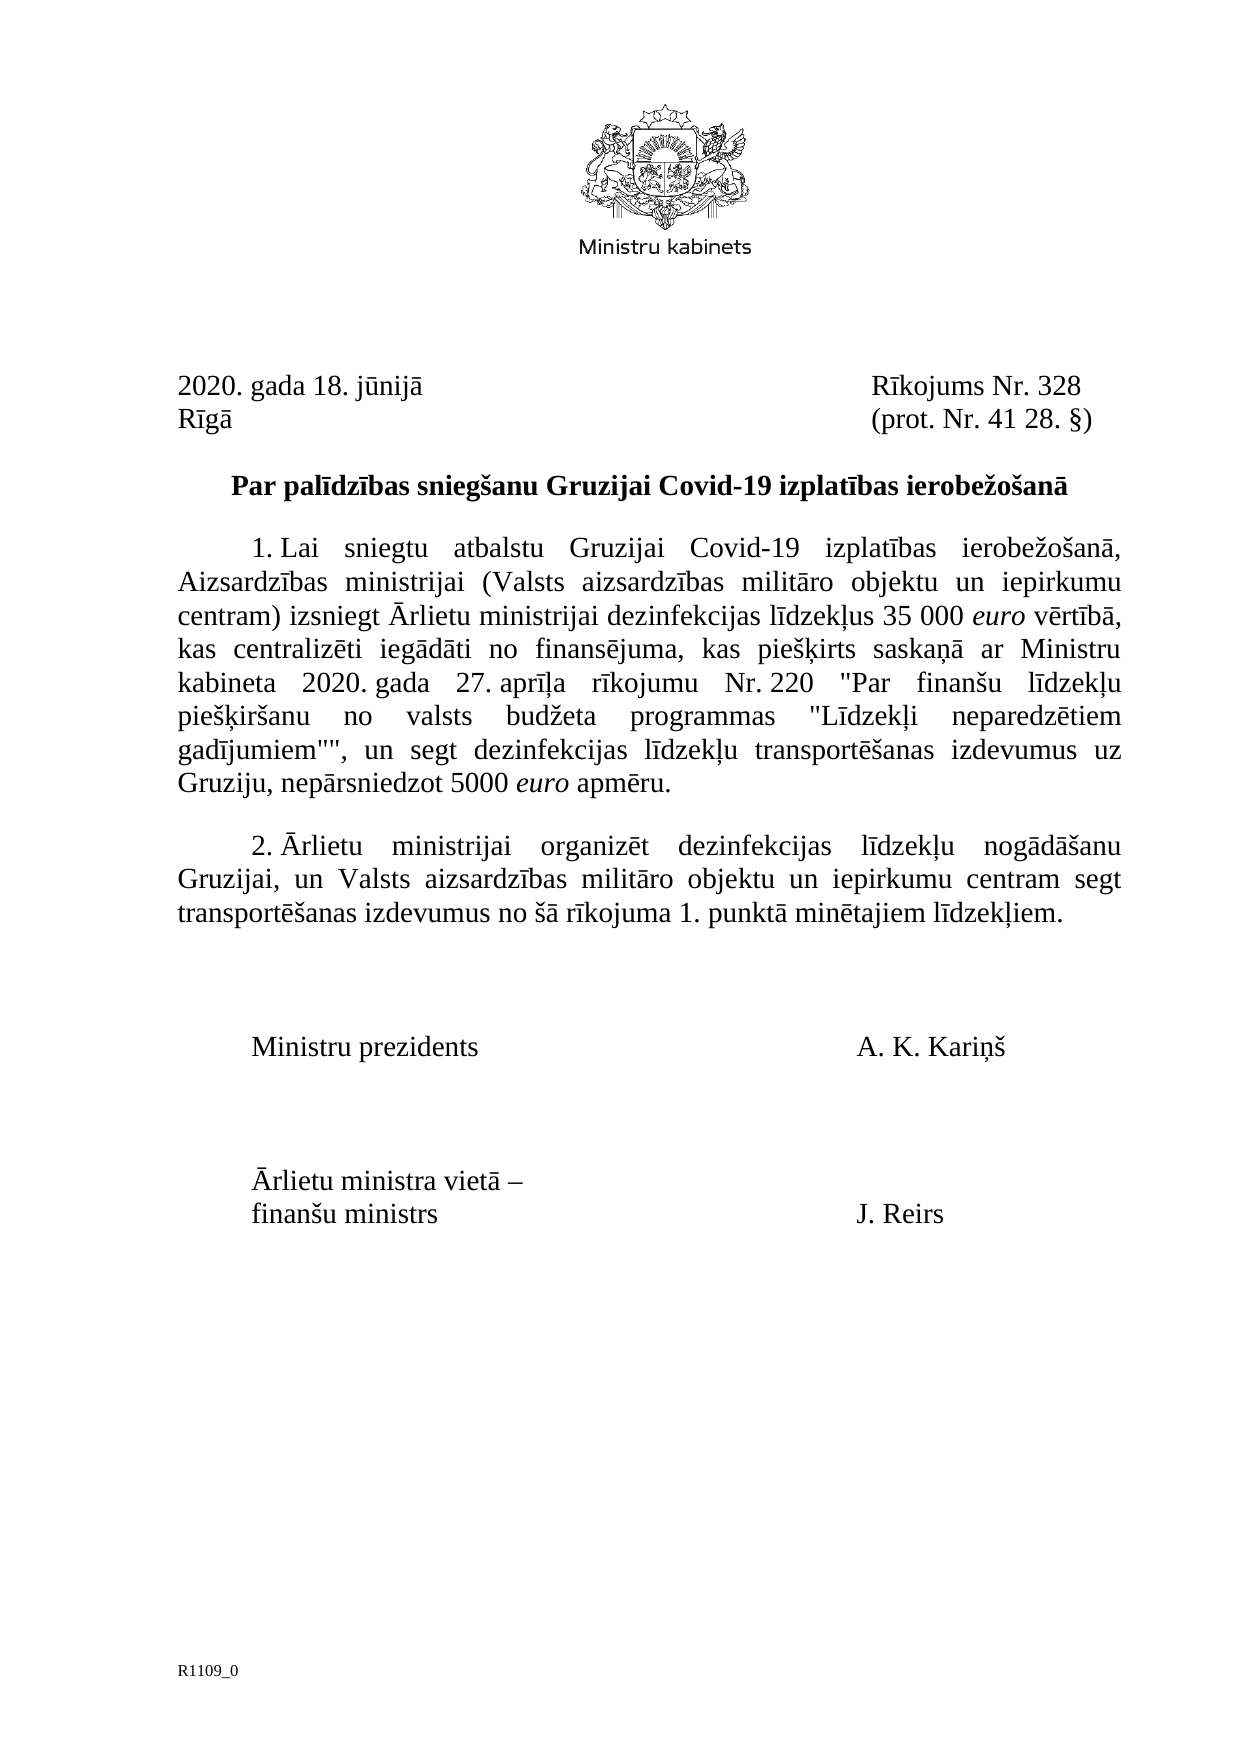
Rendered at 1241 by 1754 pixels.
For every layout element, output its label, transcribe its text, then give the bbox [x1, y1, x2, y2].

text Ārlietu ministra vietā – [177, 1163, 1122, 1197]
text Par palīdzības sniegšanu Gruzijai Covid-19 izplatības ierobežošanā [177, 468, 1122, 502]
list 2. Ārlietu ministrijai organizēt dezinfekcijas līdzekļu nogādāšanu Gruzijai, un Valsts aizsardzības militāro objektu un iepirkumu centram segt transportēšanas izdevumus no šā rīkojuma 1. punktā minētajiem līdzekļiem. [177, 828, 1122, 928]
text 2020. gada 18. jūnijā Rīkojums Nr. 328 [177, 368, 1122, 401]
text Ministru prezidents A. K. Kariņš [177, 1029, 1122, 1062]
text finanšu ministrs J. Reirs [177, 1197, 1122, 1230]
text Rīgā (prot. Nr. 41 28. §) [177, 401, 1122, 435]
text 1. Lai sniegtu atbalstu Gruzijai Covid-19 izplatības ierobežošanā, Aizsardzības ministrijai (Valsts aizsardzības militāro objektu un iepirkumu centram) izsniegt Ārlietu ministrijai dezinfekcijas līdzekļus 35 000 euro vērtībā, kas centralizēti iegādāti no finansējuma, kas piešķirts saskaņā ar Ministru kabineta 2020. gada 27. aprīļa rīkojumu Nr. 220 "Par finanšu līdzekļu piešķiršanu no valsts budžeta programmas "Līdzekļi neparedzētiem gadījumiem"", un segt dezinfekcijas līdzekļu transportēšanas izdevumus uz Gruziju, nepārsniedzot 5000 euro apmēru. [177, 531, 1122, 799]
picture [177, 102, 1152, 267]
